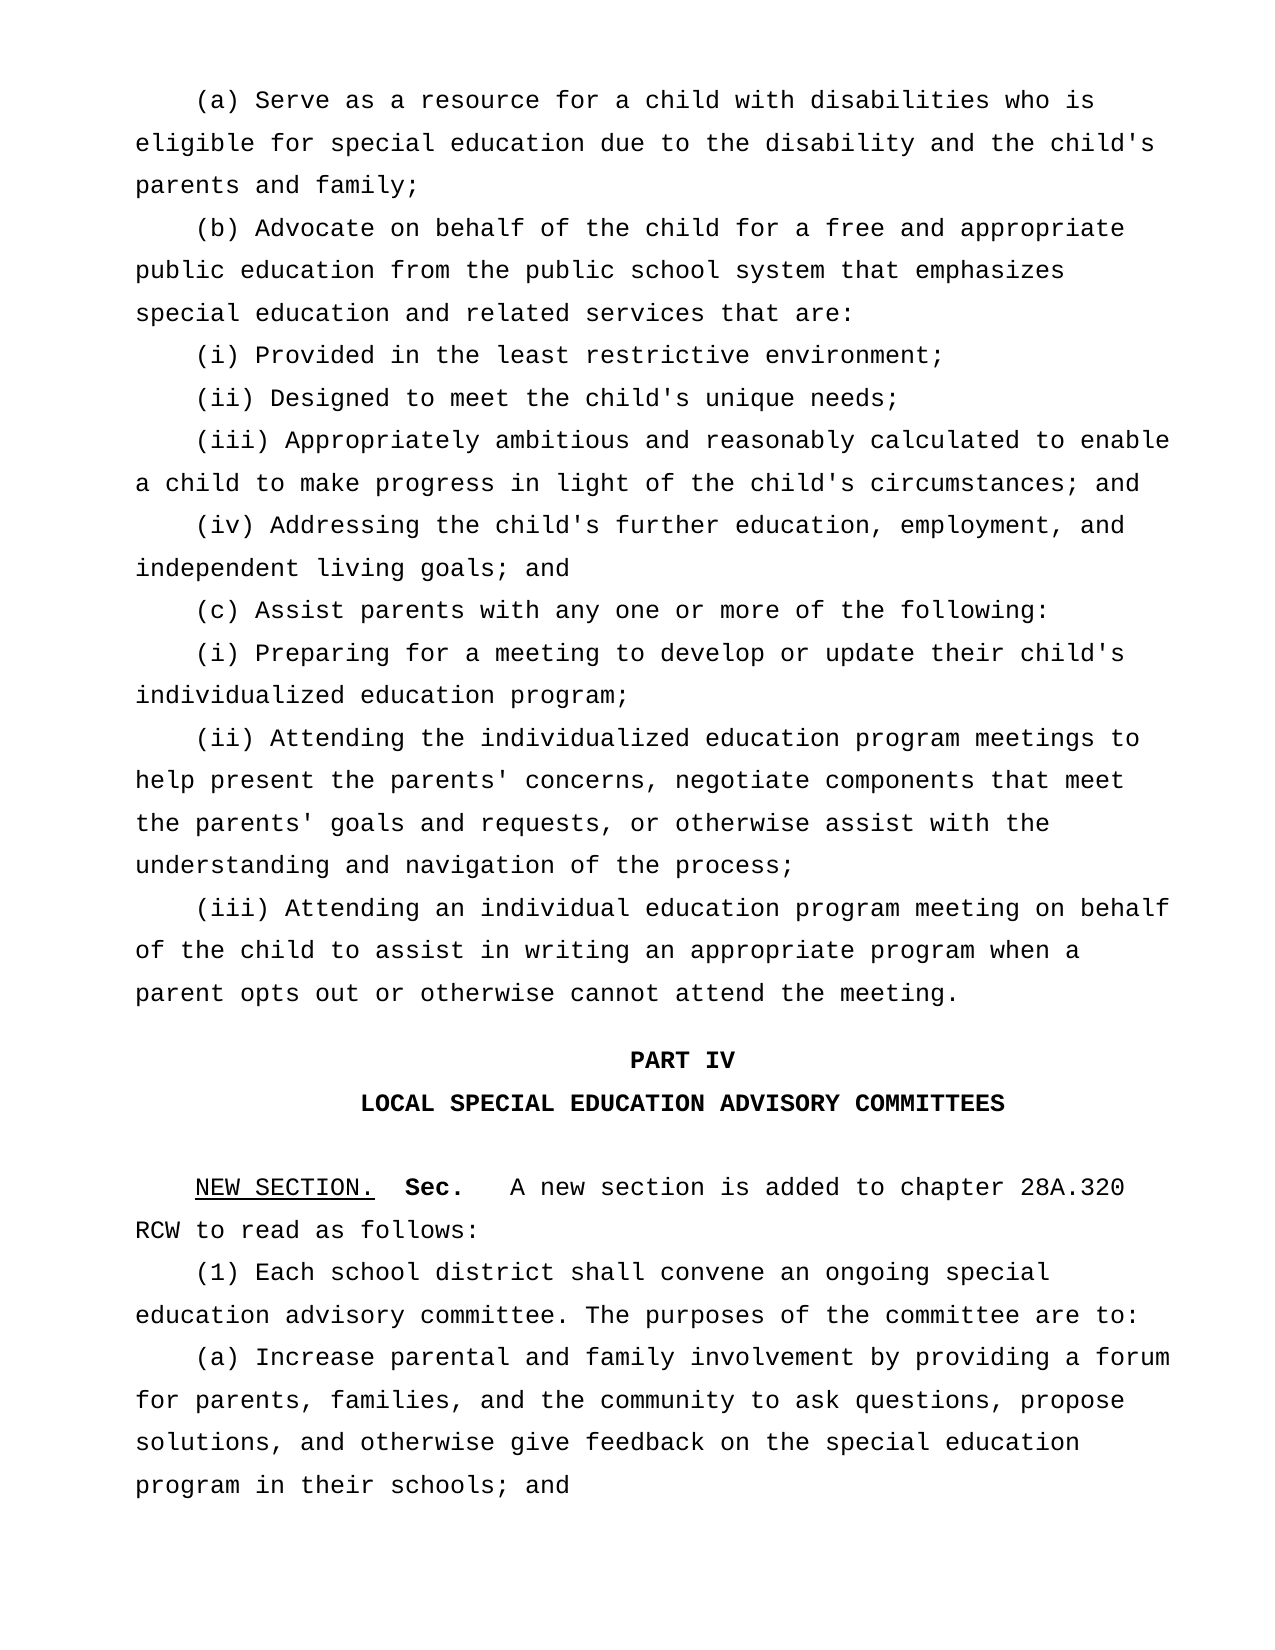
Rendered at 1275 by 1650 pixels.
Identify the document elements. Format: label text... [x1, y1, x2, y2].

text NEW SECTION. Sec. A new section is added to chapter 28A.320 RCW to read as follows: [135, 1162, 1170, 1247]
text (iii) Attending an individual education program meeting on behalf of the child to assist in writing an appropriate program when a parent opts out or otherwise cannot attend the meeting. [135, 882, 1170, 1010]
text (iv) Addressing the child's further education, employment, and independent living goals; and [135, 500, 1170, 585]
text (ii) Designed to meet the child's unique needs; [135, 372, 1170, 415]
text (i) Provided in the least restrictive environment; [135, 330, 1170, 372]
text (i) Preparing for a meeting to develop or update their child's individualized education program; [135, 627, 1170, 712]
text (a) Increase parental and family involvement by providing a forum for parents, families, and the community to ask questions, propose solutions, and otherwise give feedback on the special education program in their schools; and [135, 1332, 1170, 1502]
text (iii) Appropriately ambitious and reasonably calculated to enable a child to make progress in light of the child's circumstances; and [135, 415, 1170, 500]
text (c) Assist parents with any one or more of the following: [135, 585, 1170, 627]
text PART IV [135, 1035, 1170, 1077]
text (1) Each school district shall convene an ongoing special education advisory committee. The purposes of the committee are to: [135, 1247, 1170, 1332]
text LOCAL SPECIAL EDUCATION ADVISORY COMMITTEES [135, 1077, 1170, 1120]
text (b) Advocate on behalf of the child for a free and appropriate public education from the public school system that emphasizes special education and related services that are: [135, 202, 1170, 330]
text (a) Serve as a resource for a child with disabilities who is eligible for special education due to the disability and the child's parents and family; [135, 75, 1170, 202]
text (ii) Attending the individualized education program meetings to help present the parents' concerns, negotiate components that meet the parents' goals and requests, or otherwise assist with the understanding and navigation of the process; [135, 712, 1170, 882]
